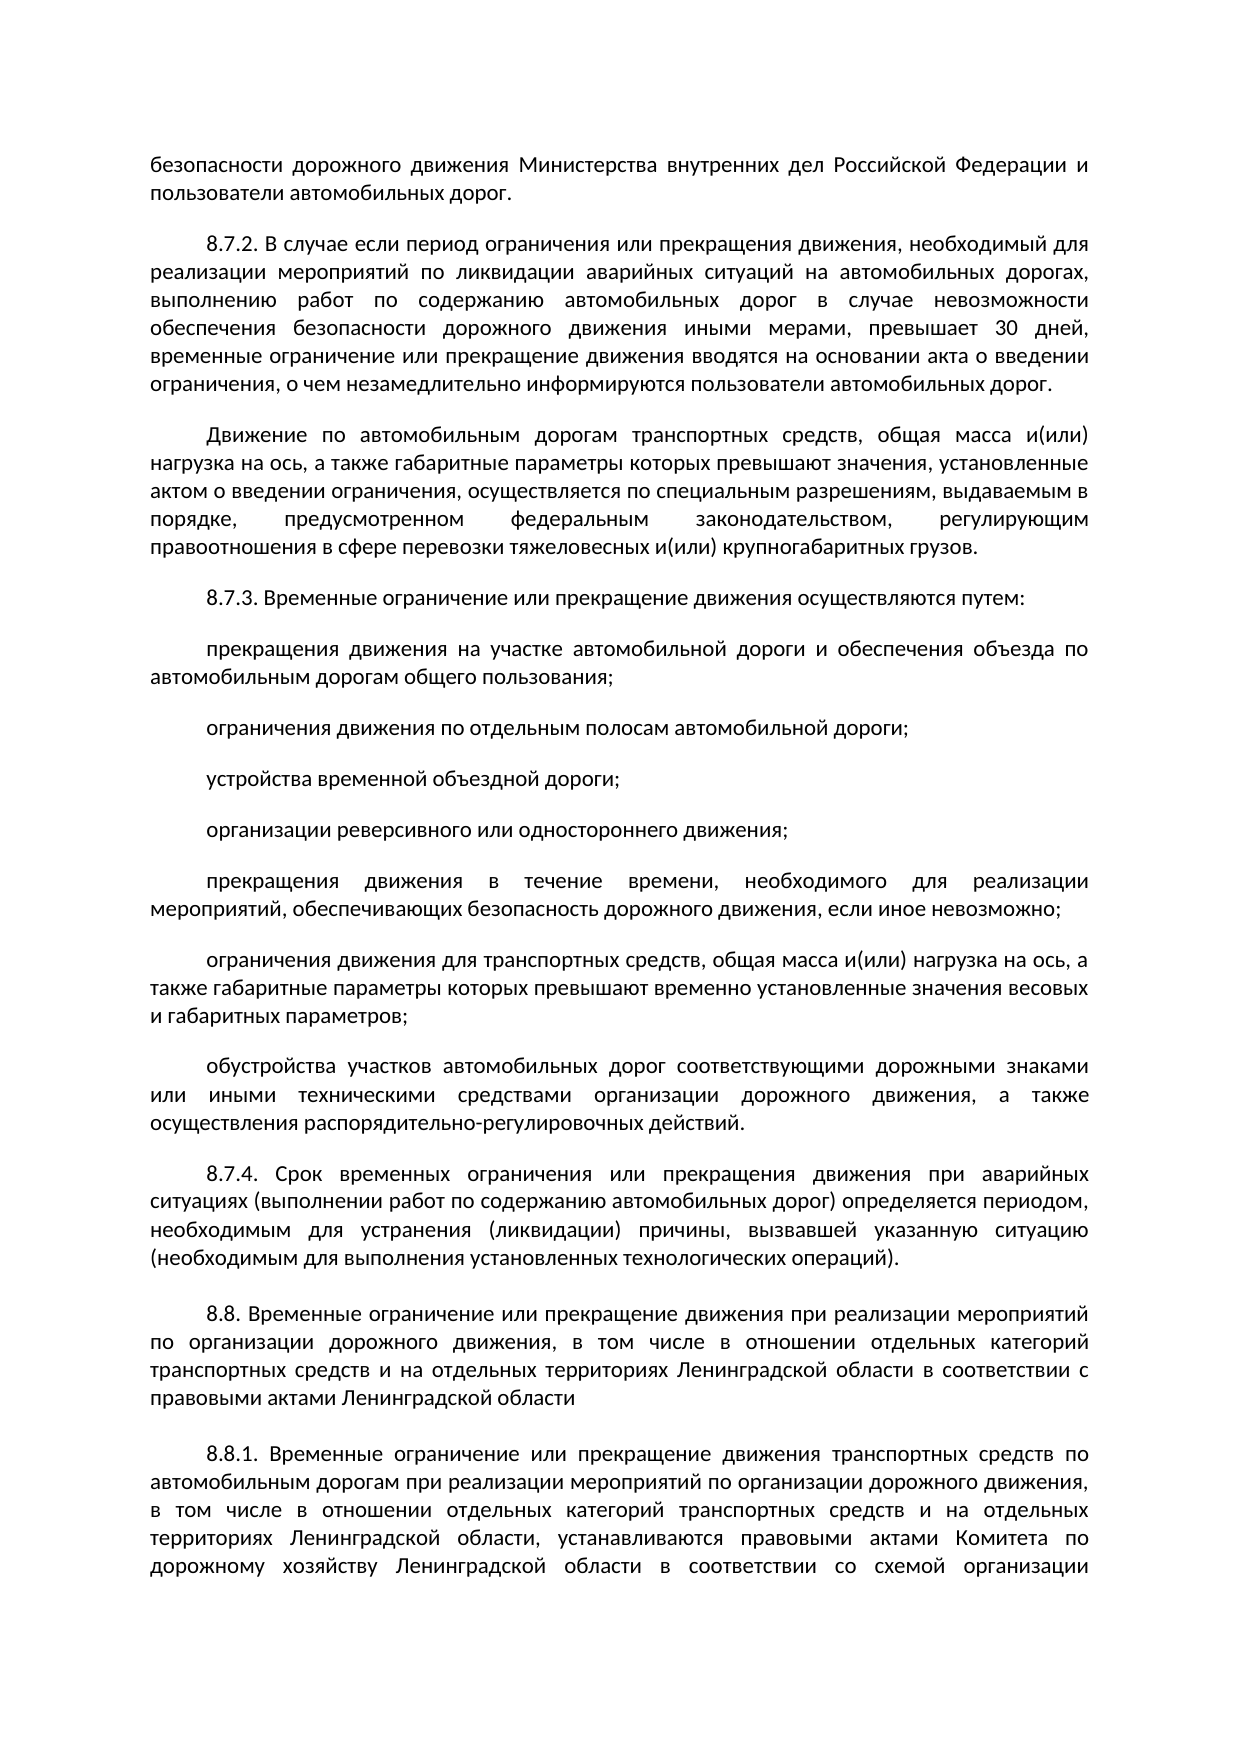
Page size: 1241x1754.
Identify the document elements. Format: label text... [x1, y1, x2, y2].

text организации реверсивного или одностороннего движения; [150, 815, 1090, 843]
text 8.8. Временные ограничение или прекращение движения при реализации мероприятий по организации дорожного движения, в том числе в отношении отдельных категорий транспортных средств и на отдельных территориях Ленинградской области в соответствии с правовыми актами Ленинградской области [150, 1299, 1090, 1411]
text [150, 1439, 1090, 1579]
text ограничения движения по отдельным полосам автомобильной дороги; [150, 713, 1090, 741]
text ограничения движения для транспортных средств, общая масса и(или) нагрузка на ось, а также габаритные параметры которых превышают временно установленные значения весовых и габаритных параметров; [150, 945, 1090, 1029]
text прекращения движения в течение времени, необходимого для реализации мероприятий, обеспечивающих безопасность дорожного движения, если иное невозможно; [150, 866, 1090, 922]
text устройства временной объездной дороги; [150, 764, 1090, 792]
text 8.7.3. Временные ограничение или прекращение движения осуществляются путем: [150, 583, 1090, 611]
text 8.7.4. Срок временных ограничения или прекращения движения при аварийных ситуациях (выполнении работ по содержанию автомобильных дорог) определяется периодом, необходимым для устранения (ликвидации) причины, вызвавшей указанную ситуацию (необходимым для выполнения установленных технологических операций). [150, 1159, 1090, 1271]
text прекращения движения на участке автомобильной дороги и обеспечения объезда по автомобильным дорогам общего пользования; [150, 634, 1090, 690]
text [150, 150, 1090, 206]
text обустройства участков автомобильных дорог соответствующими дорожными знаками или иными техническими средствами организации дорожного движения, а также осуществления распорядительно-регулировочных действий. [150, 1052, 1090, 1136]
text 8.7.2. В случае если период ограничения или прекращения движения, необходимый для реализации мероприятий по ликвидации аварийных ситуаций на автомобильных дорогах, выполнению работ по содержанию автомобильных дорог в случае невозможности обеспечения безопасности дорожного движения иными мерами, превышает 30 дней, временные ограничение или прекращение движения вводятся на основании акта о введении ограничения, о чем незамедлительно информируются пользователи автомобильных дорог. [150, 229, 1090, 397]
text Движение по автомобильным дорогам транспортных средств, общая масса и(или) нагрузка на ось, а также габаритные параметры которых превышают значения, установленные актом о введении ограничения, осуществляется по специальным разрешениям, выдаваемым в порядке, предусмотренном федеральным законодательством, регулирующим правоотношения в сфере перевозки тяжеловесных и(или) крупногабаритных грузов. [150, 420, 1090, 560]
